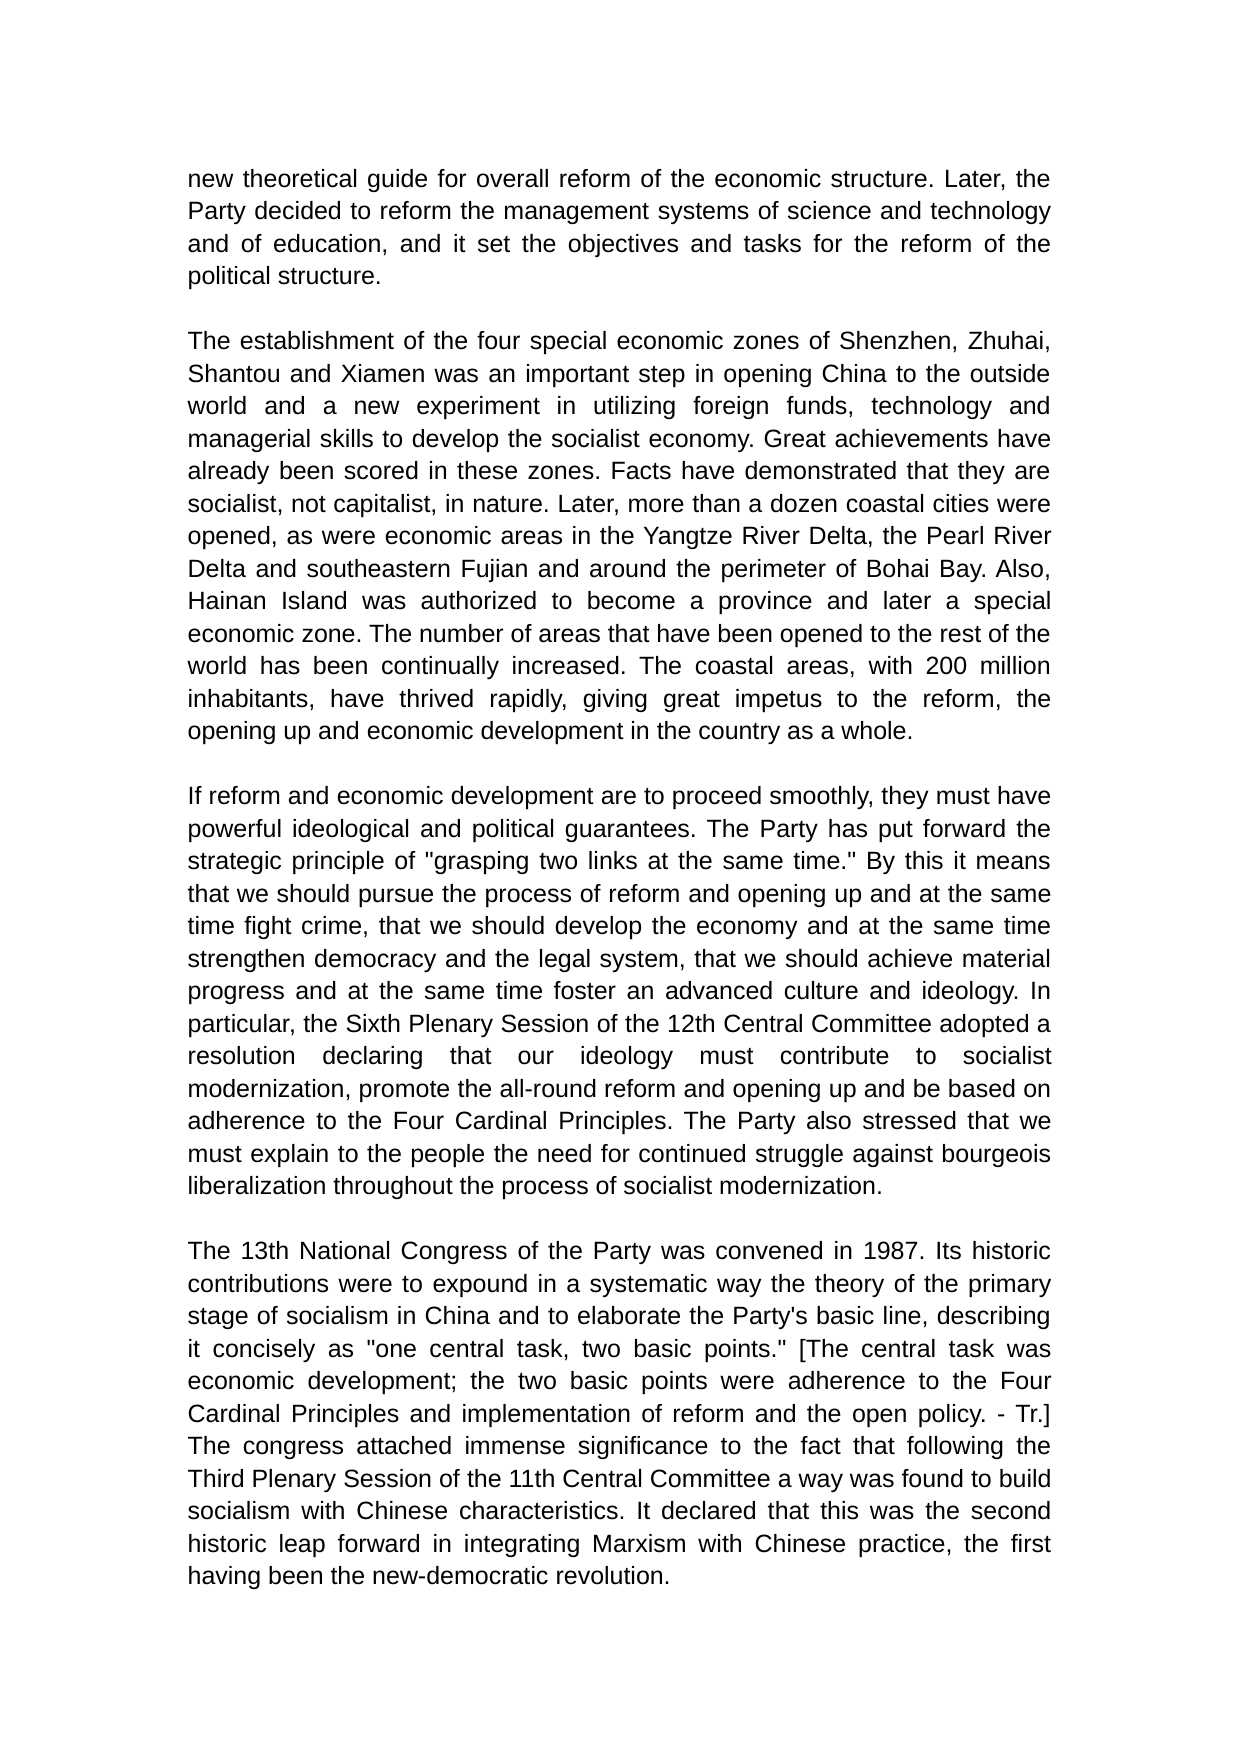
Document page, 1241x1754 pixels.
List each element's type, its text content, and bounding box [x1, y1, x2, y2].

text If reform and economic development are to proceed smoothly, they must have powerful ideological and political guarantees. The Party has put forward the strategic principle of "grasping two links at the same time." By this it means that we should pursue the process of reform and opening up and at the same time fight crime, that we should develop the economy and at the same time strengthen democracy and the legal system, that we should achieve material progress and at the same time foster an advanced culture and ideology. In particular, the Sixth Plenary Session of the 12th Central Committee adopted a resolution declaring that our ideology must contribute to socialist modernization, promote the all-round reform and opening up and be based on adherence to the Four Cardinal Principles. The Party also stressed that we must explain to the people the need for continued struggle against bourgeois liberalization throughout the process of socialist modernization. [187, 779, 1053, 1202]
text The 13th National Congress of the Party was convened in 1987. Its historic contributions were to expound in a systematic way the theory of the primary stage of socialism in China and to elaborate the Party's basic line, describing it concisely as "one central task, two basic points." [The central task was economic development; the two basic points were adherence to the Four Cardinal Principles and implementation of reform and the open policy. - Tr.] The congress attached immense significance to the fact that following the Third Plenary Session of the 11th Central Committee a way was found to build socialism with Chinese characteristics. It declared that this was the second historic leap forward in integrating Marxism with Chinese practice, the first having been the new-democratic revolution. [187, 1234, 1053, 1592]
text The establishment of the four special economic zones of Shenzhen, Zhuhai, Shantou and Xiamen was an important step in opening China to the outside world and a new experiment in utilizing foreign funds, technology and managerial skills to develop the socialist economy. Great achievements have already been scored in these zones. Facts have demonstrated that they are socialist, not capitalist, in nature. Later, more than a dozen coastal cities were opened, as were economic areas in the Yangtze River Delta, the Pearl River Delta and southeastern Fujian and around the perimeter of Bohai Bay. Also, Hainan Island was authorized to become a province and later a special economic zone. The number of areas that have been opened to the rest of the world has been continually increased. The coastal areas, with 200 million inhabitants, have thrived rapidly, giving great impetus to the reform, the opening up and economic development in the country as a whole. [187, 324, 1053, 747]
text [187, 162, 1053, 292]
